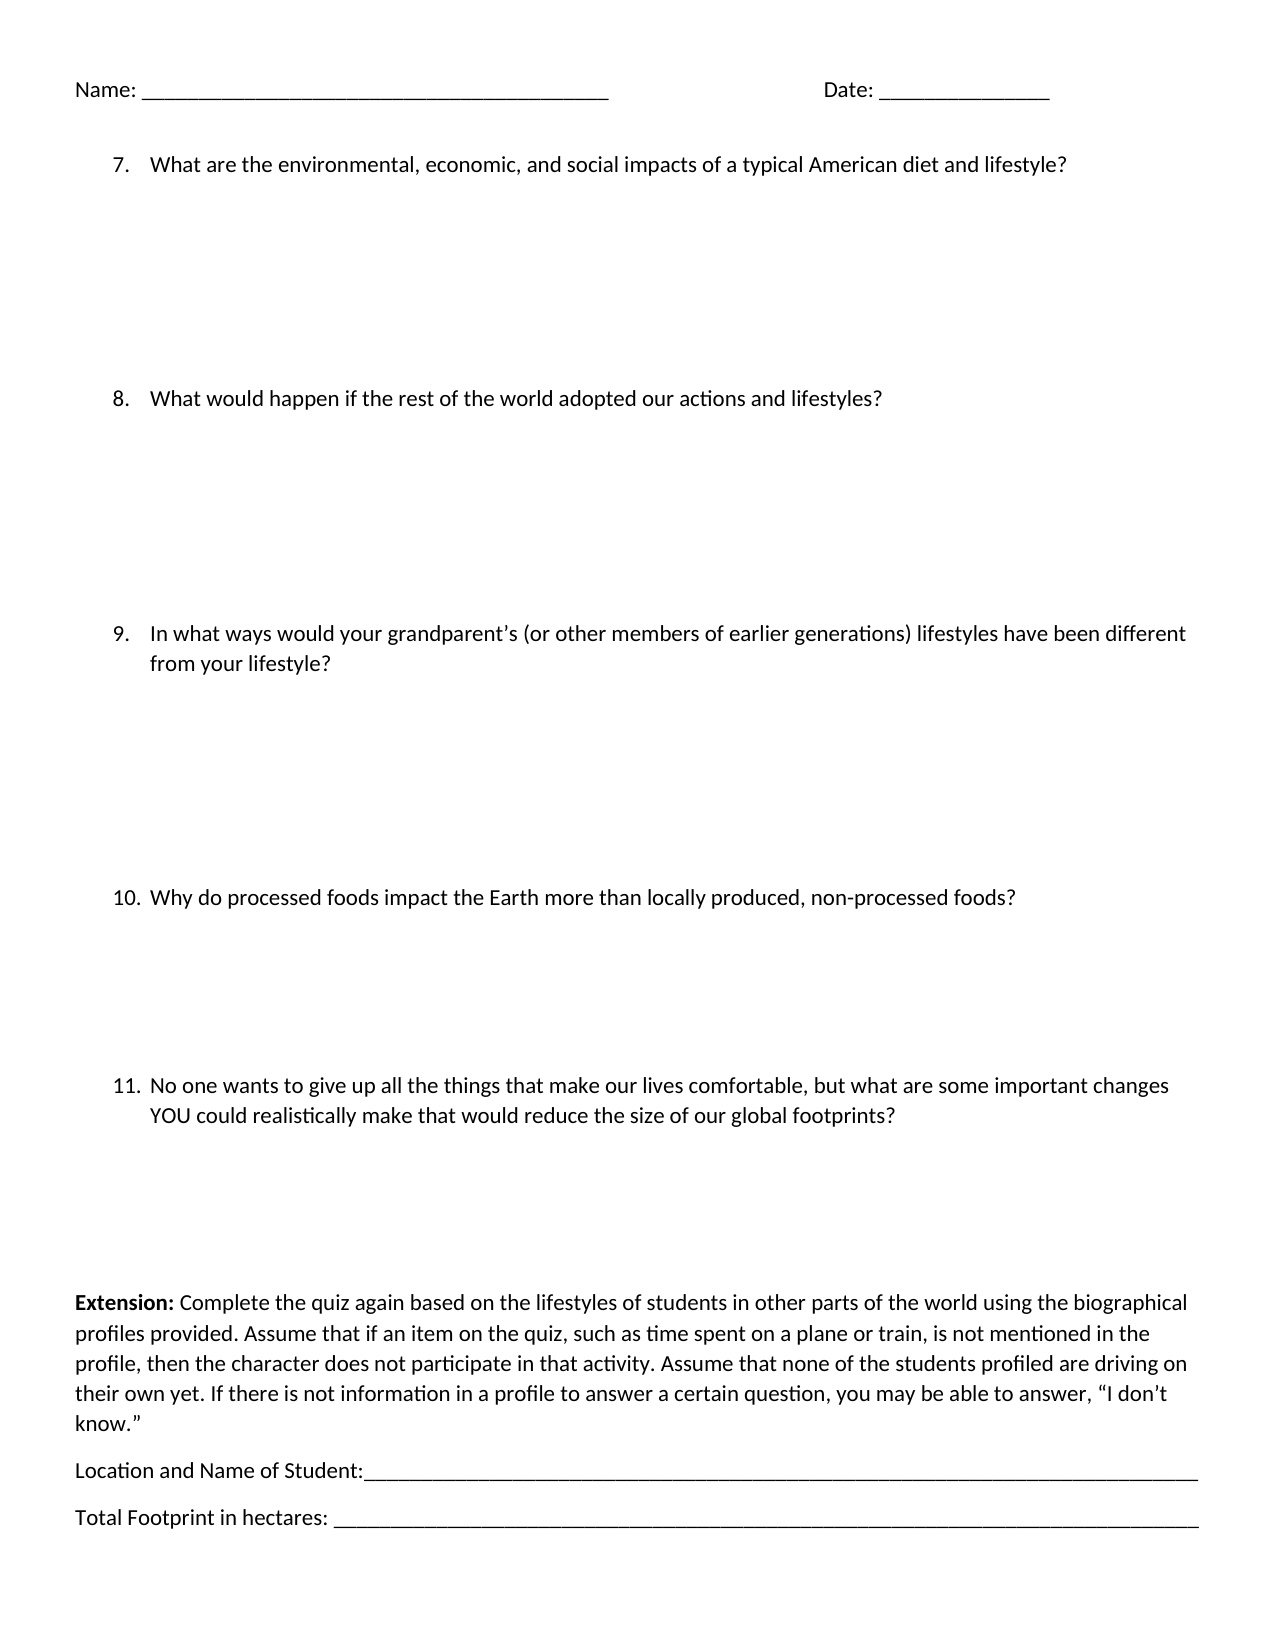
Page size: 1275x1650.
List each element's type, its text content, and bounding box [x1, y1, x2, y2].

text Total Footprint in hectares: [75, 1503, 1200, 1531]
list What would happen if the rest of the world adopted our actions and lifestyles? [112, 384, 1200, 412]
text Location and Name of Student: [75, 1456, 1200, 1484]
list No one wants to give up all the things that make our lives comfortable, but what are some important changes YOU could realistically make that would reduce the size of our global footprints? [112, 1071, 1200, 1129]
text Extension: Complete the quiz again based on the lifestyles of students in other parts of the world using the biographical profiles provided. Assume that if an item on the quiz, such as time spent on a plane or train, is not mentioned in the profile, then the character does not participate in that activity. Assume that none of the students profiled are driving on their own yet. If there is not information in a profile to answer a certain question, you may be able to answer, “I don’t know.” [75, 1288, 1200, 1437]
list In what ways would your grandparent’s (or other members of earlier generations) lifestyles have been different from your lifestyle? [112, 619, 1200, 677]
list Why do processed foods impact the Earth more than locally produced, non-processed foods? [112, 883, 1200, 911]
list What are the environmental, economic, and social impacts of a typical American diet and lifestyle? [112, 150, 1200, 178]
